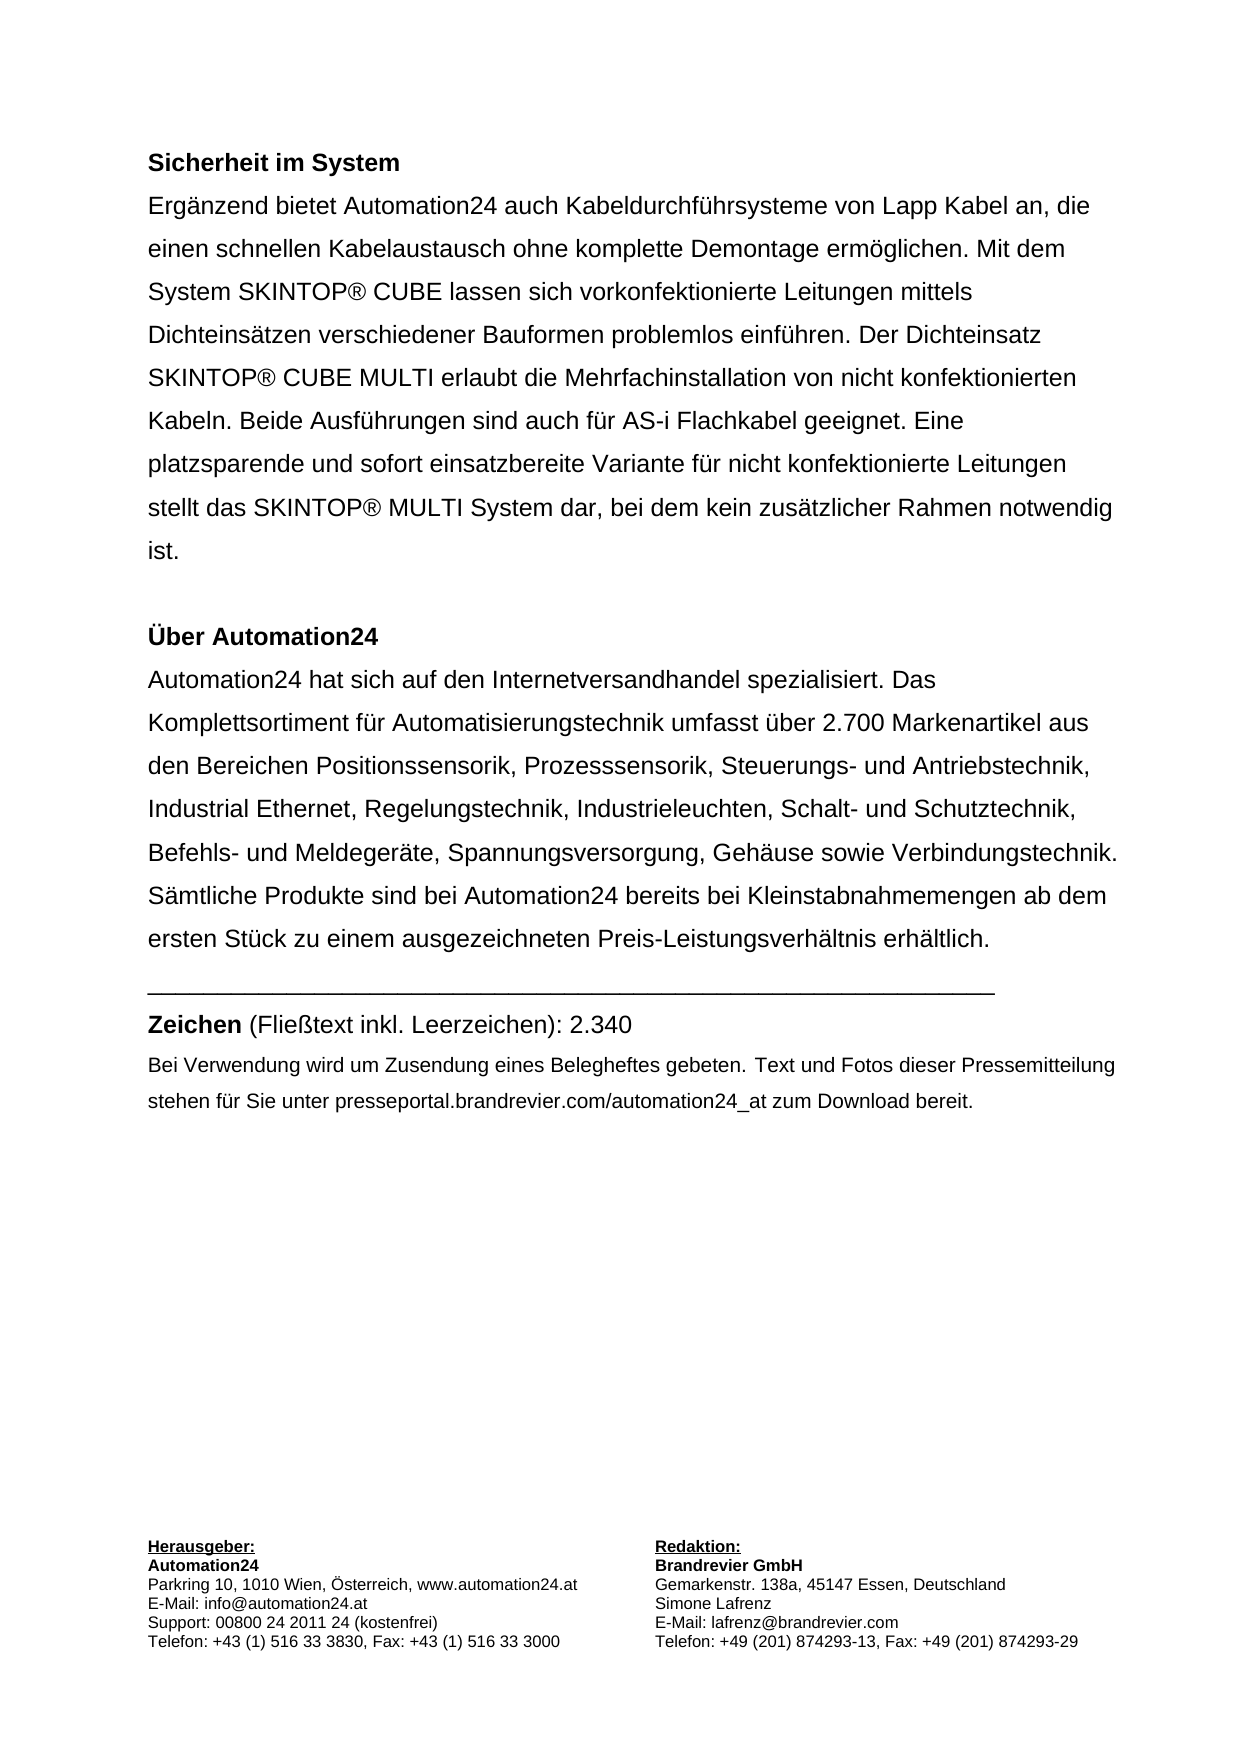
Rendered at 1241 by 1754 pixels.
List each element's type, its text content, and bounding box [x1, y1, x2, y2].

text Über Automation24 [148, 622, 1122, 651]
text Automation24 hat sich auf den Internetversandhandel spezialisiert. Das Komplettsortiment für Automatisierungstechnik umfasst über 2.700 Markenartikel aus den Bereichen Positionssensorik, Prozesssensorik, Steuerungs- und Antriebstechnik, Industrial Ethernet, Regelungstechnik, Industrieleuchten, Schalt- und Schutztechnik, Befehls- und Meldegeräte, Spannungsversorgung, Gehäuse sowie Verbindungstechnik. Sämtliche Produkte sind bei Automation24 bereits bei Kleinstabnahmemengen ab dem ersten Stück zu einem ausgezeichneten Preis-Leistungsverhältnis erhältlich. [148, 665, 1122, 953]
text Bei Verwendung wird um Zusendung eines Belegheftes gebeten. Text und Fotos dieser Pressemitteilung stehen für Sie unter presseportal.brandrevier.com/automation24_at zum Download bereit. [148, 1053, 1122, 1113]
text _____________________________________________________________ [148, 967, 1122, 996]
text Zeichen (Fließtext inkl. Leerzeichen): 2.340 [148, 1010, 1122, 1039]
text Ergänzend bietet Automation24 auch Kabeldurchführsysteme von Lapp Kabel an, die einen schnellen Kabelaustausch ohne komplette Demontage ermöglichen. Mit dem System SKINTOP® CUBE lassen sich vorkonfektionierte Leitungen mittels Dichteinsätzen verschiedener Bauformen problemlos einführen. Der Dichteinsatz SKINTOP® CUBE MULTI erlaubt die Mehrfachinstallation von nicht konfektionierten Kabeln. Beide Ausführungen sind auch für AS-i Flachkabel geeignet. Eine platzsparende und sofort einsatzbereite Variante für nicht konfektionierte Leitungen stellt das SKINTOP® MULTI System dar, bei dem kein zusätzlicher Rahmen notwendig ist. [148, 191, 1122, 564]
text Sicherheit im System [148, 148, 1122, 176]
